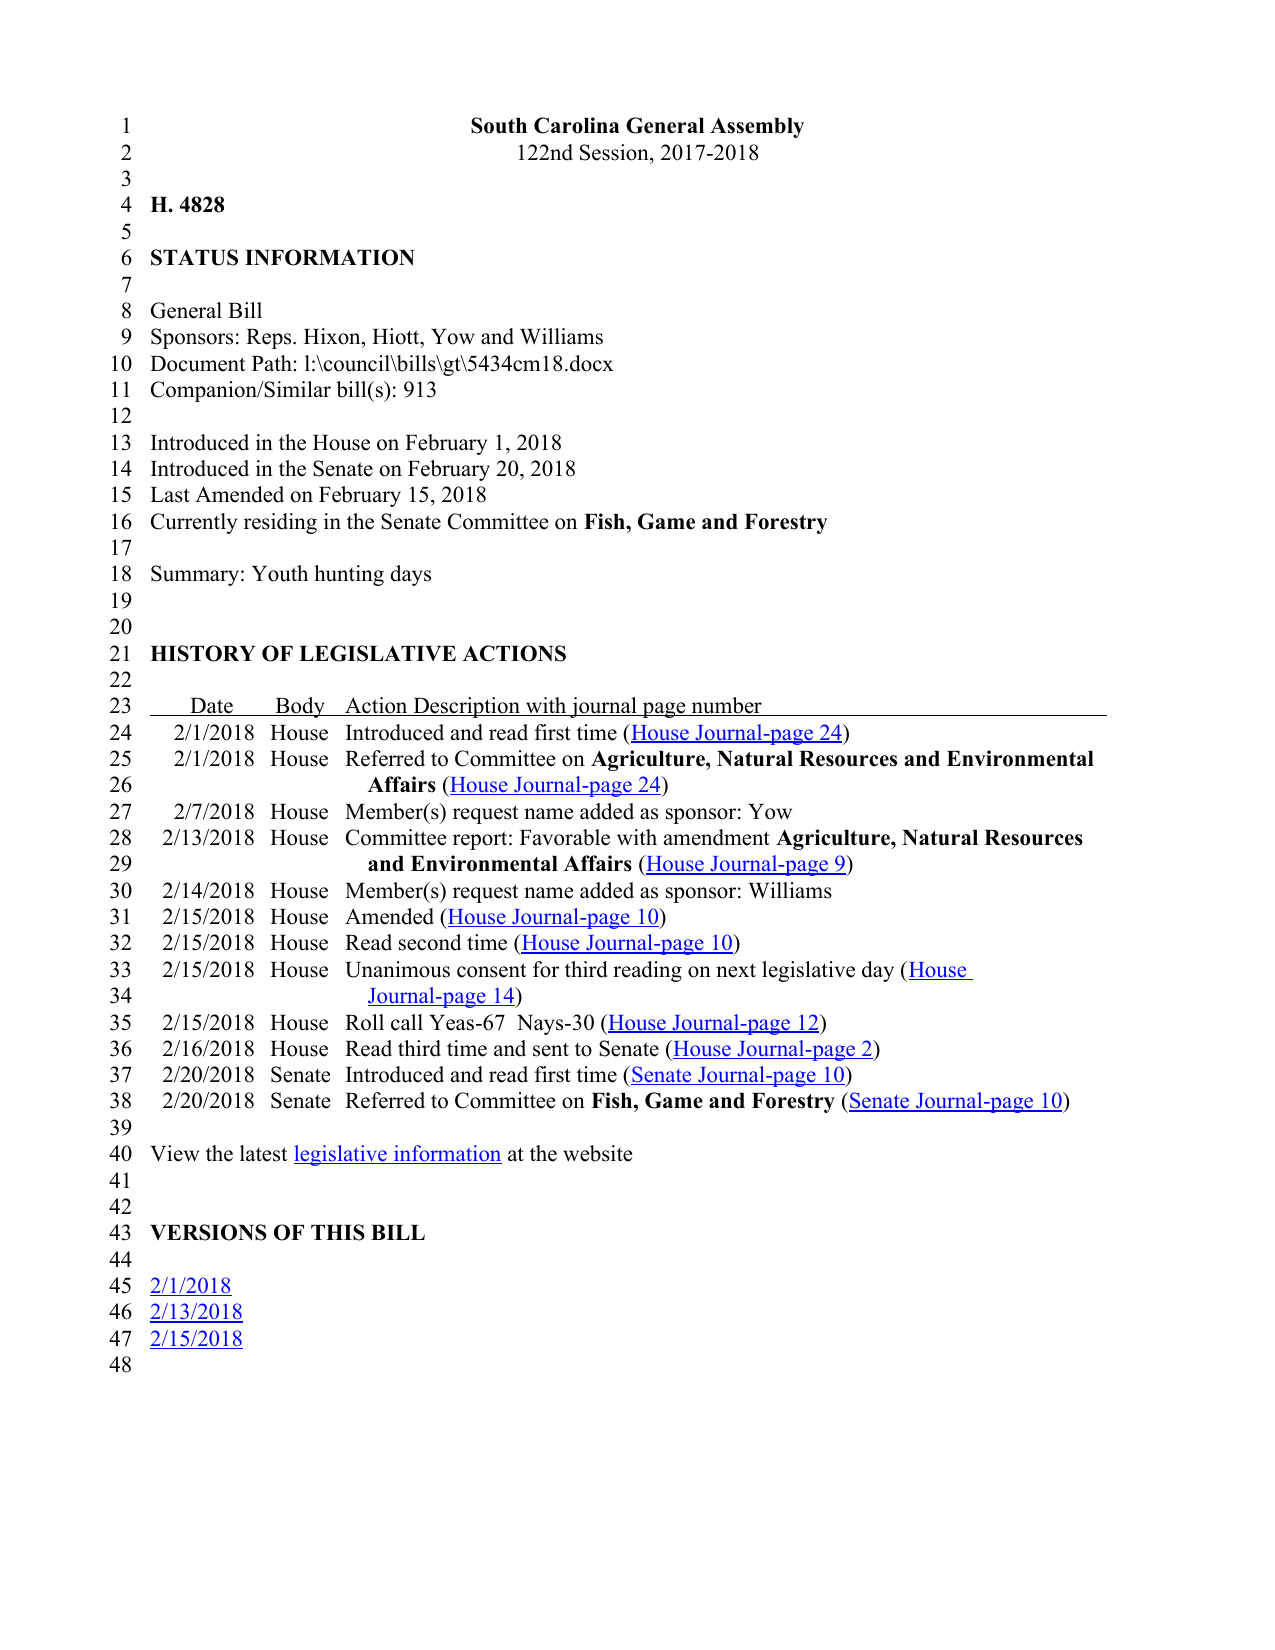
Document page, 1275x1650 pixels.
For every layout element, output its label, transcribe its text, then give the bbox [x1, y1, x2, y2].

text Document Path: l:\council\bills\gt\5434cm18.docx [150, 350, 1125, 376]
text 2/20/2018 Senate Introduced and read first time (Senate Journal-page 10) [150, 1061, 1125, 1088]
text STATUS INFORMATION [150, 244, 1125, 271]
text 2/14/2018 House Member(s) request name added as sponsor: Williams [150, 877, 1125, 903]
text 122nd Session, 2017-2018 [150, 139, 1125, 165]
text Date Body Action Description with journal page number [150, 692, 1125, 719]
text HISTORY OF LEGISLATIVE ACTIONS [150, 639, 1125, 666]
text VERSIONS OF THIS BILL [150, 1219, 1125, 1246]
text 2/20/2018 Senate Referred to Committee on Fish, Game and Forestry (Senate Journal-page 10) [150, 1088, 1125, 1114]
text Summary: Youth hunting days [150, 561, 1125, 587]
text 2/15/2018 House Roll call Yeas-67 Nays-30 (House Journal-page 12) [150, 1008, 1125, 1035]
text 2/15/2018 House Read second time (House Journal-page 10) [150, 929, 1125, 956]
text H. 4828 [150, 192, 1125, 218]
text 2/16/2018 House Read third time and sent to Senate (House Journal-page 2) [150, 1035, 1125, 1061]
text South Carolina General Assembly [150, 112, 1125, 139]
text View the latest legislative information at the website [150, 1140, 1125, 1167]
text 2/1/2018 House Introduced and read first time (House Journal-page 24) [150, 719, 1125, 745]
text 2/13/2018 [150, 1298, 1125, 1325]
text Introduced in the House on February 1, 2018 [150, 429, 1125, 455]
text General Bill [150, 297, 1125, 323]
text Introduced in the Senate on February 20, 2018 [150, 455, 1125, 481]
text 2/1/2018 House Referred to Committee on Agriculture, Natural Resources and Environmental Affairs (House Journal-page 24) [150, 745, 1125, 798]
text Last Amended on February 15, 2018 [150, 481, 1125, 508]
text 2/15/2018 House Unanimous consent for third reading on next legislative day (House Journal-page 14) [150, 956, 1125, 1008]
text 2/15/2018 House Amended (House Journal-page 10) [150, 903, 1125, 929]
text Companion/Similar bill(s): 913 [150, 376, 1125, 402]
text Currently residing in the Senate Committee on Fish, Game and Forestry [150, 508, 1125, 534]
text Sponsors: Reps. Hixon, Hiott, Yow and Williams [150, 323, 1125, 350]
text 2/13/2018 House Committee report: Favorable with amendment Agriculture, Natural Resources and Environmental Affairs (House Journal-page 9) [150, 824, 1125, 877]
text 2/1/2018 [150, 1272, 1125, 1298]
text 2/15/2018 [150, 1325, 1125, 1351]
text 2/7/2018 House Member(s) request name added as sponsor: Yow [150, 798, 1125, 824]
